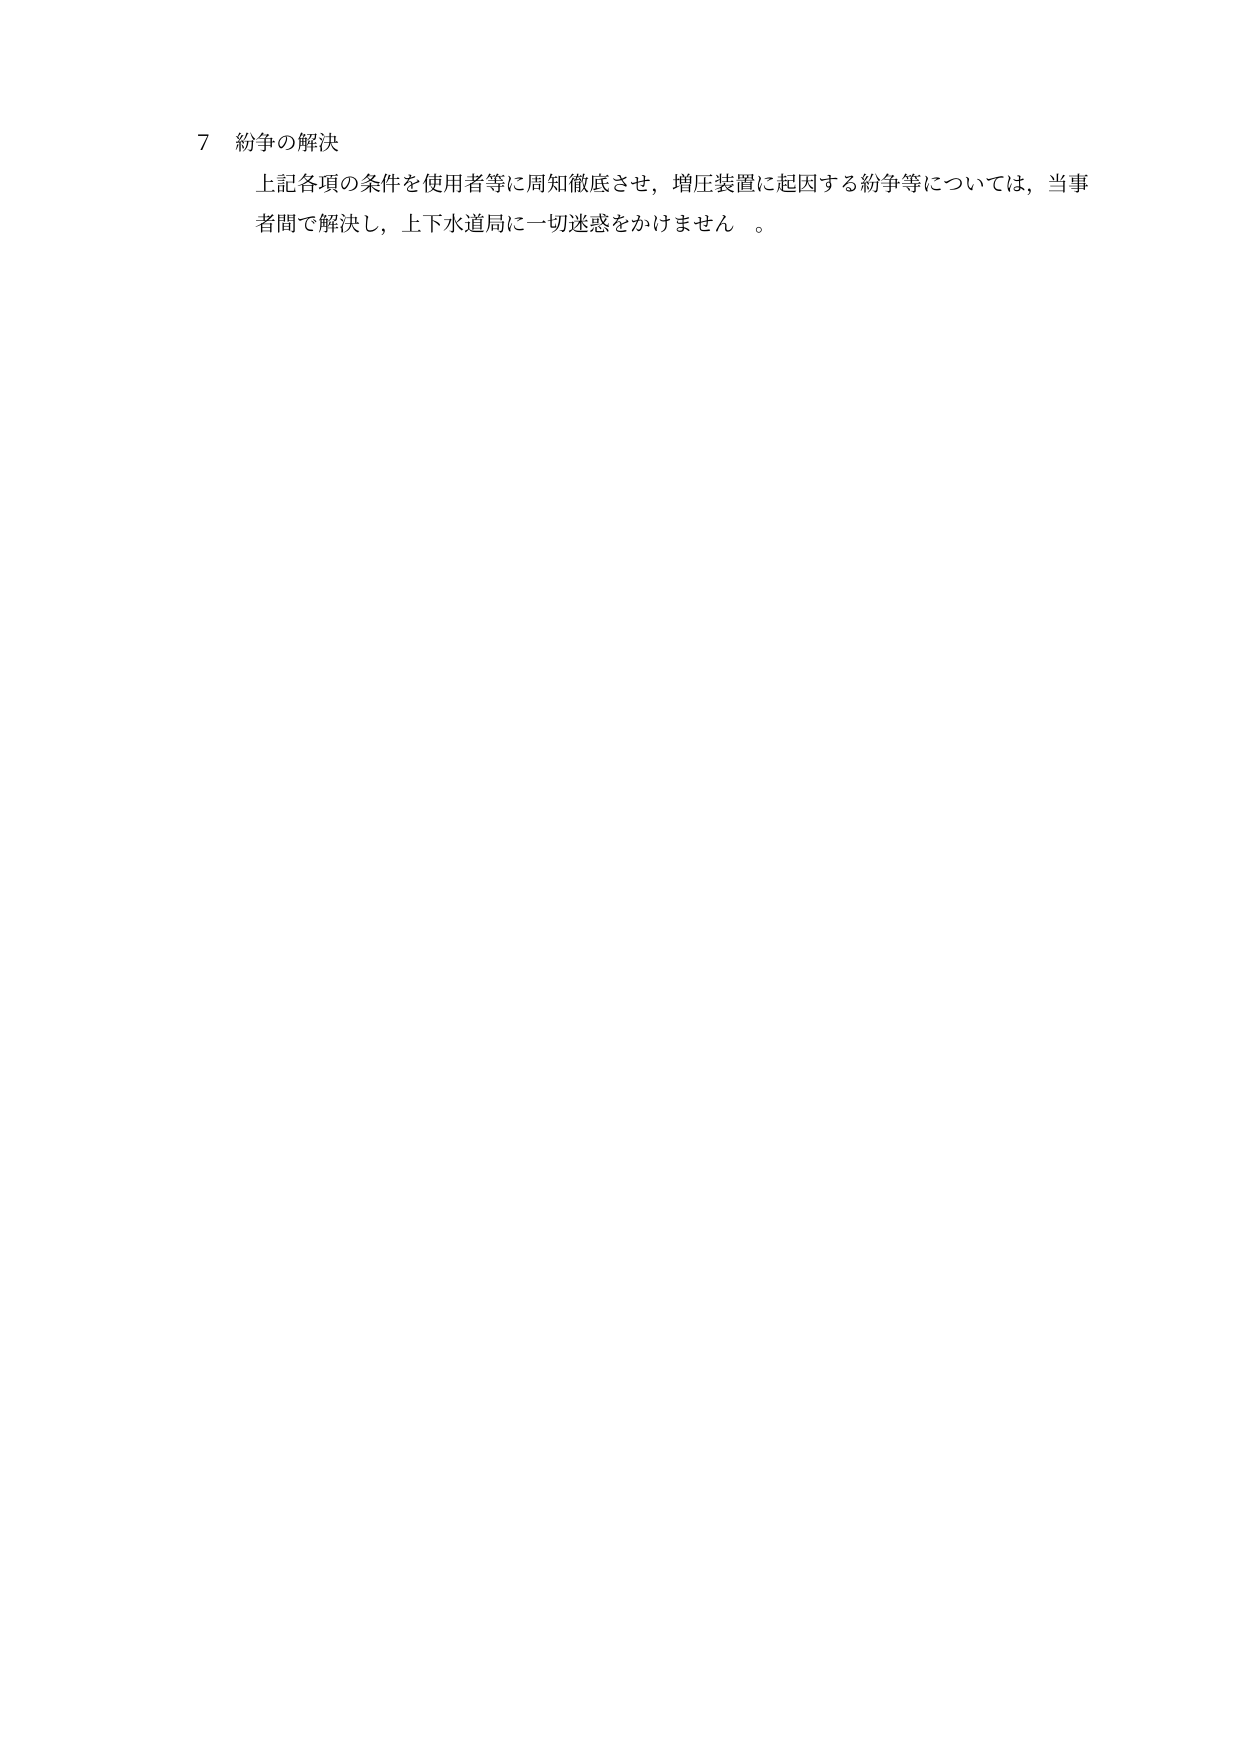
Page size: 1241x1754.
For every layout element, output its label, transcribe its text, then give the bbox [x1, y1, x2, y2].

text ７ 紛争の解決 [151, 121, 1089, 162]
text 上記各項の条件を使用者等に周知徹底させ，増圧装置に起因する紛争等については，当事者間で解決し，上下水道局に一切迷惑をかけません。 [151, 162, 1089, 243]
